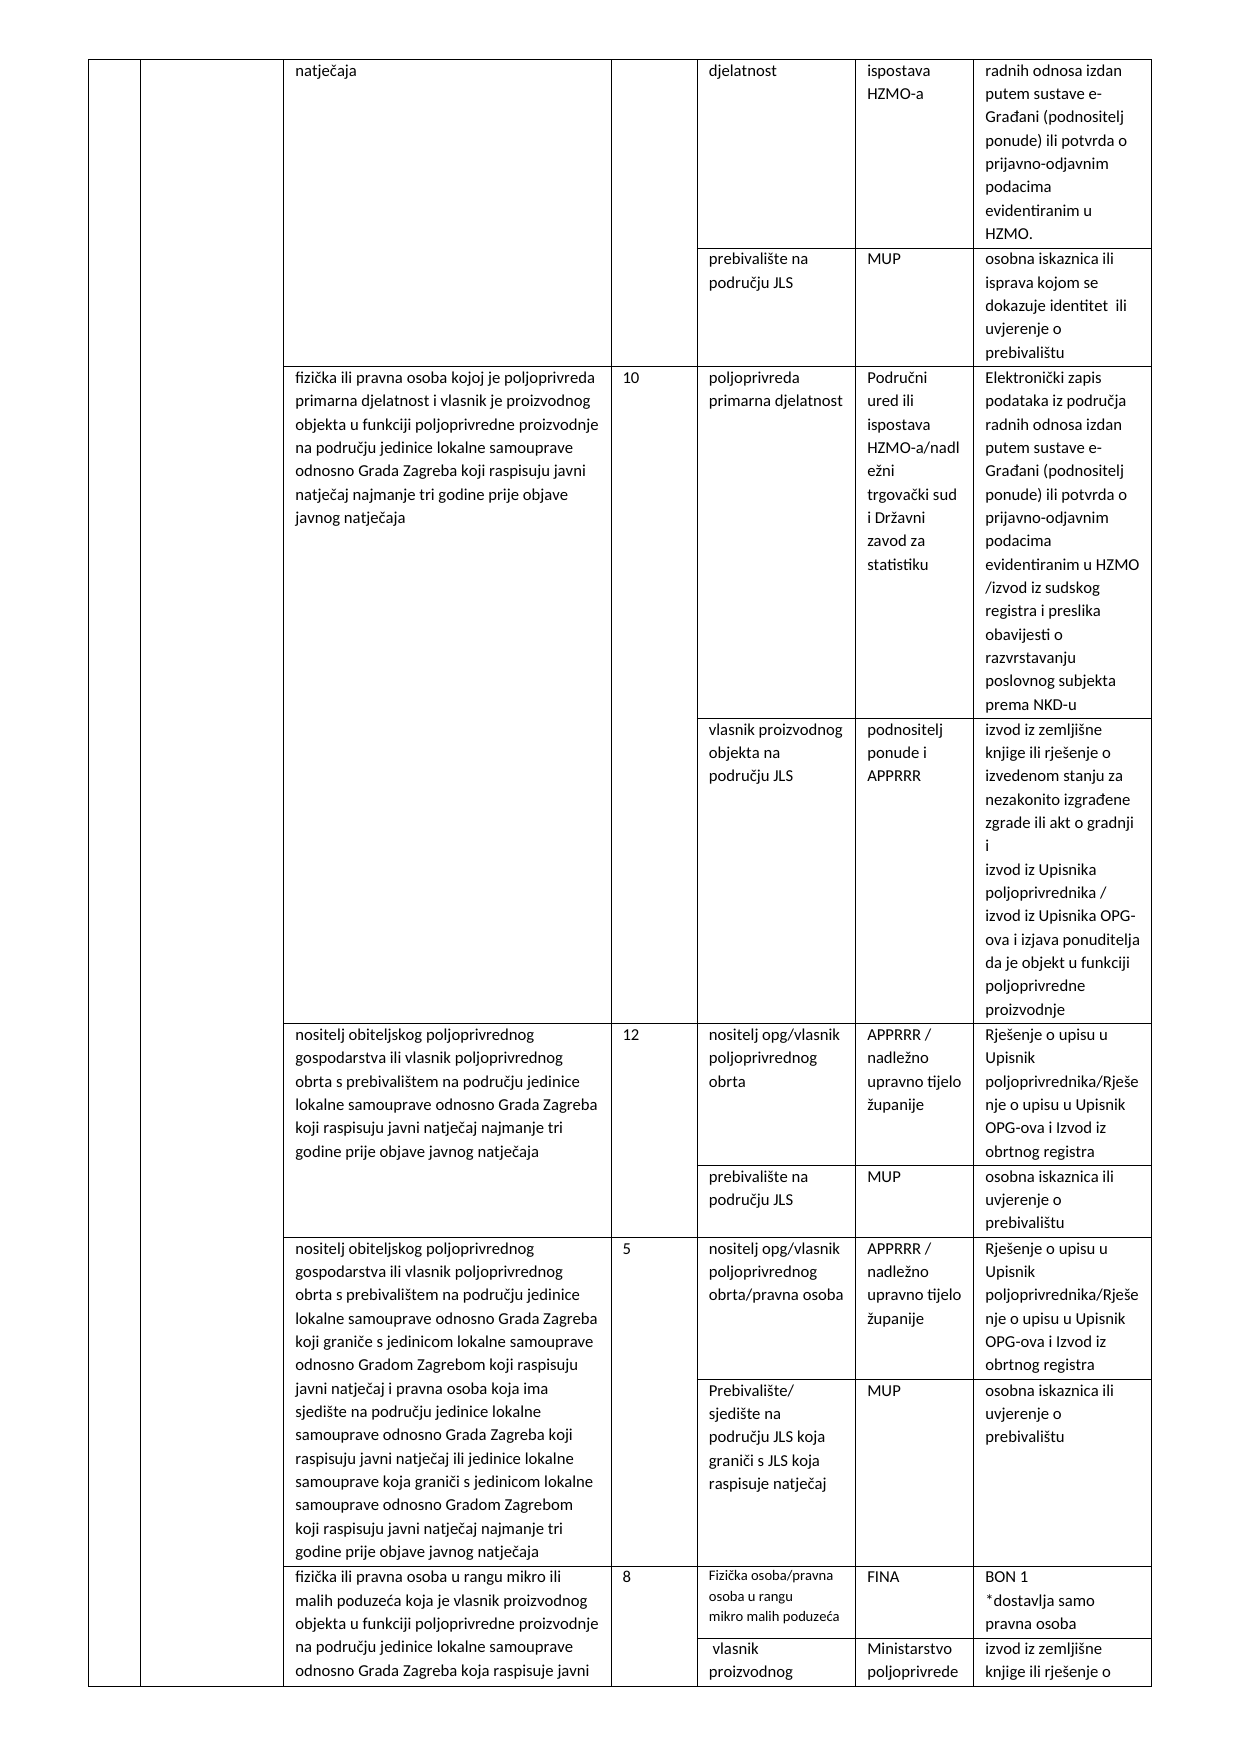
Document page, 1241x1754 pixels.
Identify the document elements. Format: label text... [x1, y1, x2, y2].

table_cell Prebivalište/sjedište na području JLS koja graniči s JLS koja raspisuje natječaj [698, 1380, 855, 1566]
table_cell nositelj opg/vlasnik poljoprivrednog obrta/pravna osoba [698, 1238, 855, 1379]
table_cell fizička ili pravna osoba kojoj je poljoprivreda primarna djelatnost i vlasnik je proizvodnog objekta u funkciji poljoprivredne proizvodnje na području jedinice lokalne samouprave odnosno Grada Zagreba koji raspisuju javni natječaj najmanje tri godine prije objave javnog natječaja [284, 367, 611, 1023]
table_cell MUP [856, 1166, 973, 1237]
table_cell 5 [612, 1238, 697, 1566]
table_cell FINA [856, 1567, 973, 1637]
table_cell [856, 1639, 973, 1686]
table_cell Fizička osoba/pravna osoba u rangu mikro malih poduzeća [698, 1567, 855, 1637]
table_cell nositelj obiteljskog poljoprivrednog gospodarstva ili vlasnik poljoprivrednog obrta s prebivalištem na području jedinice lokalne samouprave odnosno Grada Zagreba koji raspisuju javni natječaj najmanje tri godine prije objave javnog natječaja [284, 1024, 611, 1237]
table_cell nositelj obiteljskog poljoprivrednog gospodarstva ili vlasnik poljoprivrednog obrta s prebivalištem na području jedinice lokalne samouprave odnosno Grada Zagreba koji graniče s jedinicom lokalne samouprave odnosno Gradom Zagrebom koji raspisuju javni natječaj i pravna osoba koja ima sjedište na području jedinice lokalne samouprave odnosno Grada Zagreba koji raspisuju javni natječaj ili jedinice lokalne samouprave koja graniči s jedinicom lokalne samouprave odnosno Gradom Zagrebom koji raspisuju javni natječaj najmanje tri godine prije objave javnog natječaja [284, 1238, 611, 1566]
table_cell 12 [612, 1024, 697, 1237]
table_cell osobna iskaznica ili uvjerenje o prebivalištu [974, 1166, 1151, 1237]
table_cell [974, 60, 1151, 248]
table_cell Rješenje o upisu u Upisnik poljoprivrednika/Rješenje o upisu u Upisnik OPG-ova i Izvod iz obrtnog registra [974, 1238, 1151, 1379]
table_cell fizička ili pravna osoba u rangu mikro ili malih poduzeća koja je vlasnik proizvodnog objekta u funkciji poljoprivredne proizvodnje na području jedinice lokalne samouprave odnosno Grada Zagreba koja raspisuje javni natječaj najmanje tri godine prije objave javnog natječaja [284, 1567, 611, 1686]
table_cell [974, 1639, 1151, 1686]
table_cell BON 1 *dostavlja samo pravna osoba [974, 1567, 1151, 1637]
table_cell prebivalište na području JLS [698, 1166, 855, 1237]
table_cell osobna iskaznica ili uvjerenje o prebivalištu [974, 1380, 1151, 1566]
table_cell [856, 60, 973, 248]
table_cell 8 [612, 1567, 697, 1686]
table_cell Područni ured ili ispostava HZMO-a/nadležni trgovački sud i Državni zavod za statistiku [856, 367, 973, 718]
table_cell podnositelj ponude i APPRRR [856, 719, 973, 1023]
table_cell prebivalište na području JLS [698, 249, 855, 366]
table_cell vlasnik proizvodnog objekta na području JLS [698, 719, 855, 1023]
table_cell nositelj opg/vlasnik poljoprivrednog obrta [698, 1024, 855, 1165]
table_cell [698, 60, 855, 248]
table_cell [698, 1639, 855, 1686]
table_cell MUP [856, 1380, 973, 1566]
table_cell Rješenje o upisu u Upisnik poljoprivrednika/Rješenje o upisu u Upisnik OPG-ova i Izvod iz obrtnog registra [974, 1024, 1151, 1165]
table_cell APPRRR / nadležno upravno tijelo županije [856, 1238, 973, 1379]
table_cell Elektronički zapis podataka iz područja radnih odnosa izdan putem sustave e-Građani (podnositelj ponude) ili potvrda o prijavno-odjavnim podacima evidentiranim u HZMO /izvod iz sudskog registra i preslika obavijesti o razvrstavanju poslovnog subjekta prema NKD-u [974, 367, 1151, 718]
table_cell MUP [856, 249, 973, 366]
table_cell APPRRR / nadležno upravno tijelo županije [856, 1024, 973, 1165]
table_cell osobna iskaznica ili isprava kojom se dokazuje identitet ili uvjerenje o prebivalištu [974, 249, 1151, 366]
table_cell poljoprivreda primarna djelatnost [698, 367, 855, 718]
table_cell 10 [612, 367, 697, 1023]
